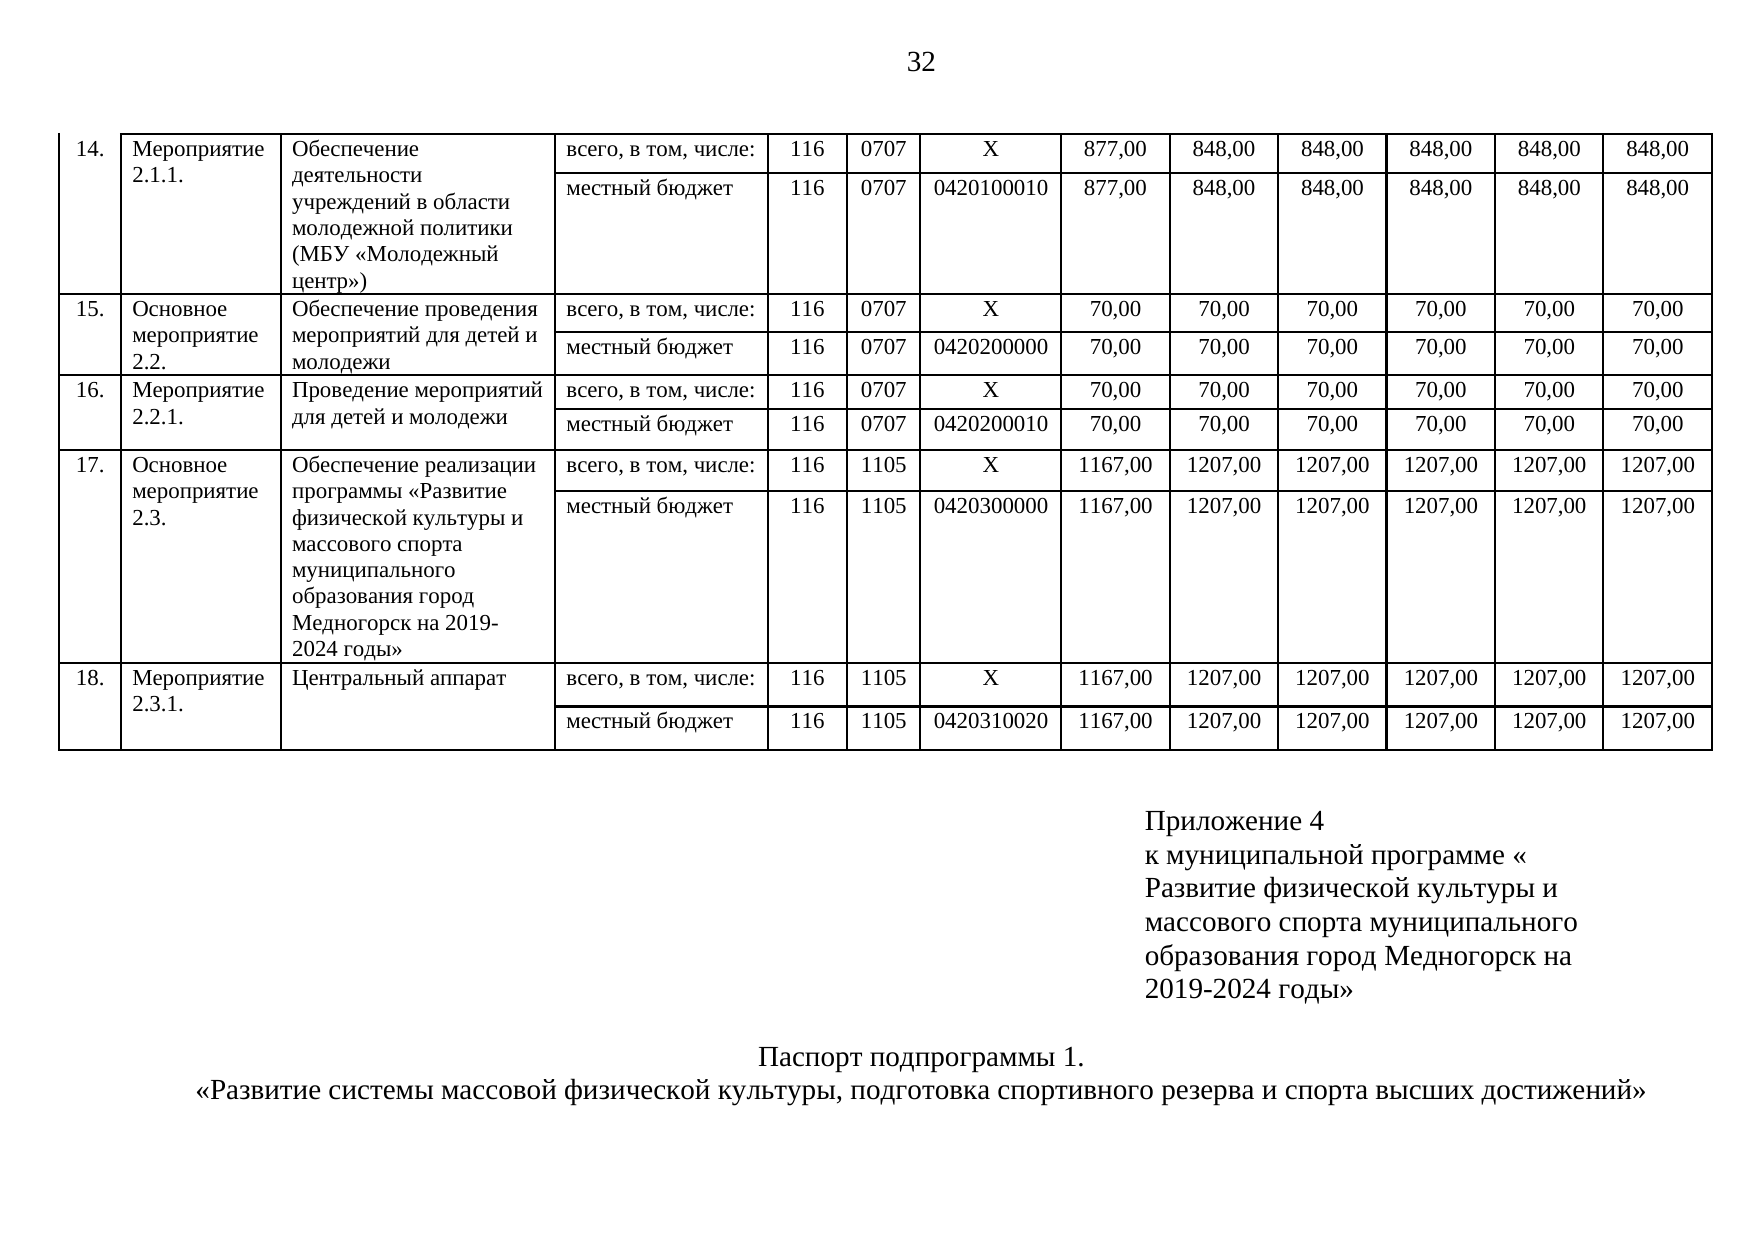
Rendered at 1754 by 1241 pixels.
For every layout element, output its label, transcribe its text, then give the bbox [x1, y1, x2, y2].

table_cell Х [921, 376, 1060, 408]
table_cell 0707 [848, 174, 919, 293]
table_cell всего, в том, числе: [556, 295, 767, 331]
table_cell местный бюджет [556, 708, 767, 749]
title Паспорт подпрограммы 1. [177, 1039, 1665, 1072]
table_cell 1105 [848, 708, 919, 749]
table_cell 70,00 [1279, 410, 1385, 449]
table_cell 14. [60, 133, 120, 293]
table_cell 70,00 [1171, 376, 1277, 408]
table_cell 1207,00 [1604, 708, 1711, 749]
table_cell местный бюджет [556, 492, 767, 662]
table_cell Х [921, 295, 1060, 331]
table_cell 1207,00 [1279, 708, 1385, 749]
table_cell 877,00 [1062, 174, 1169, 293]
text «Развитие системы массовой физической культуры, подготовка спортивного резерва и спорта высших достижений» [177, 1072, 1665, 1106]
table_cell 70,00 [1604, 376, 1711, 408]
table_cell 116 [769, 333, 846, 374]
table_cell Мероприятие 2.2.1. [122, 376, 280, 449]
table_cell всего, в том, числе: [556, 135, 767, 172]
table_cell 1207,00 [1388, 664, 1494, 705]
table_cell 1207,00 [1171, 451, 1277, 490]
table_cell 70,00 [1604, 295, 1711, 331]
table_cell 70,00 [1604, 410, 1711, 449]
table_cell 0707 [848, 333, 919, 374]
table_cell 1105 [848, 664, 919, 705]
table_cell всего, в том, числе: [556, 664, 767, 705]
table_cell 116 [769, 135, 846, 172]
table_cell Мероприятие 2.3.1. [122, 664, 280, 749]
table_cell 0420200000 [921, 333, 1060, 374]
table_cell 116 [769, 174, 846, 293]
table_cell 848,00 [1388, 174, 1494, 293]
table_cell 1207,00 [1388, 708, 1494, 749]
table_cell 1207,00 [1496, 451, 1602, 490]
table_cell 1207,00 [1279, 451, 1385, 490]
table_cell 116 [769, 295, 846, 331]
table_cell 1207,00 [1496, 708, 1602, 749]
table_cell 70,00 [1171, 410, 1277, 449]
table_cell 16. [60, 376, 120, 449]
table_cell Центральный аппарат [282, 664, 554, 749]
table_cell 70,00 [1496, 333, 1602, 374]
table_cell 18. [60, 664, 120, 749]
table_cell 1207,00 [1171, 708, 1277, 749]
table_cell 1167,00 [1062, 492, 1169, 662]
table_cell 116 [769, 410, 846, 449]
table_cell 70,00 [1062, 376, 1169, 408]
table_cell 70,00 [1496, 410, 1602, 449]
table_cell 1207,00 [1279, 492, 1385, 662]
table_cell Основное мероприятие 2.3. [122, 451, 280, 662]
table_cell 116 [769, 708, 846, 749]
table_cell Мероприятие 2.1.1. [122, 135, 280, 293]
table_cell 1207,00 [1604, 664, 1711, 705]
table_cell 17. [60, 451, 120, 662]
table_cell 848,00 [1604, 135, 1711, 172]
table_cell 70,00 [1062, 410, 1169, 449]
table_cell 1105 [848, 492, 919, 662]
table_cell 116 [769, 376, 846, 408]
table_cell Обеспечение реализации программы «Развитие физической культуры и массового спорта муниципального образования город Медногорск на 2019-2024 годы» [282, 451, 554, 662]
table_cell 70,00 [1388, 295, 1494, 331]
table_cell местный бюджет [556, 174, 767, 293]
table_cell всего, в том, числе: [556, 451, 767, 490]
table_cell 1207,00 [1388, 451, 1494, 490]
table_cell Проведение мероприятий для детей и молодежи [282, 376, 554, 449]
table_cell Х [921, 135, 1060, 172]
table_cell Х [921, 664, 1060, 705]
table_cell 848,00 [1388, 135, 1494, 172]
table_cell 1207,00 [1171, 492, 1277, 662]
table_cell 1207,00 [1604, 451, 1711, 490]
table_cell 848,00 [1171, 135, 1277, 172]
table_cell 70,00 [1388, 333, 1494, 374]
table_cell 1105 [848, 451, 919, 490]
table_cell всего, в том, числе: [556, 376, 767, 408]
table_cell 15. [60, 295, 120, 374]
table_cell 0420200010 [921, 410, 1060, 449]
table_cell 0420100010 [921, 174, 1060, 293]
table_cell 0420300000 [921, 492, 1060, 662]
table_cell 1207,00 [1388, 492, 1494, 662]
table_cell 70,00 [1171, 295, 1277, 331]
table_cell 848,00 [1279, 174, 1385, 293]
table_cell 1167,00 [1062, 664, 1169, 705]
table_header Приложение 4 к муниципальной программе « Развитие физической культуры и массового спорта муниципального образования город Медногорск на 2019-2024 годы» [1133, 804, 1647, 1005]
table_cell 70,00 [1496, 295, 1602, 331]
table_cell 0420310020 [921, 708, 1060, 749]
table_cell 70,00 [1279, 295, 1385, 331]
table_cell 70,00 [1388, 410, 1494, 449]
table_cell 70,00 [1062, 333, 1169, 374]
table_cell 116 [769, 664, 846, 705]
table_cell 116 [769, 451, 846, 490]
table_cell 1167,00 [1062, 708, 1169, 749]
table_cell 1207,00 [1496, 664, 1602, 705]
table_cell 1207,00 [1604, 492, 1711, 662]
table_cell 1207,00 [1279, 664, 1385, 705]
table_cell 0707 [848, 295, 919, 331]
table_cell 70,00 [1604, 333, 1711, 374]
table_cell местный бюджет [556, 333, 767, 374]
table_cell Х [921, 451, 1060, 490]
table_cell 70,00 [1171, 333, 1277, 374]
table_cell 70,00 [1279, 376, 1385, 408]
table_cell 877,00 [1062, 135, 1169, 172]
table_cell 848,00 [1496, 135, 1602, 172]
table_cell Основное мероприятие 2.2. [122, 295, 280, 374]
table_cell 70,00 [1062, 295, 1169, 331]
table_cell 848,00 [1604, 174, 1711, 293]
table_cell Обеспечение проведения мероприятий для детей и молодежи [282, 295, 554, 374]
table_cell 848,00 [1171, 174, 1277, 293]
table_cell 0707 [848, 135, 919, 172]
table_cell 848,00 [1496, 174, 1602, 293]
table_cell 70,00 [1279, 333, 1385, 374]
table_cell 1207,00 [1496, 492, 1602, 662]
table_cell 70,00 [1388, 376, 1494, 408]
table_cell 70,00 [1496, 376, 1602, 408]
table_cell 1207,00 [1171, 664, 1277, 705]
table_cell 1167,00 [1062, 451, 1169, 490]
table_cell Обеспечение деятельности учреждений в области молодежной политики (МБУ «Молодежный центр») [282, 135, 554, 293]
table_cell 848,00 [1279, 135, 1385, 172]
table_cell 0707 [848, 410, 919, 449]
table_cell местный бюджет [556, 410, 767, 449]
table_cell 0707 [848, 376, 919, 408]
table_cell 116 [769, 492, 846, 662]
